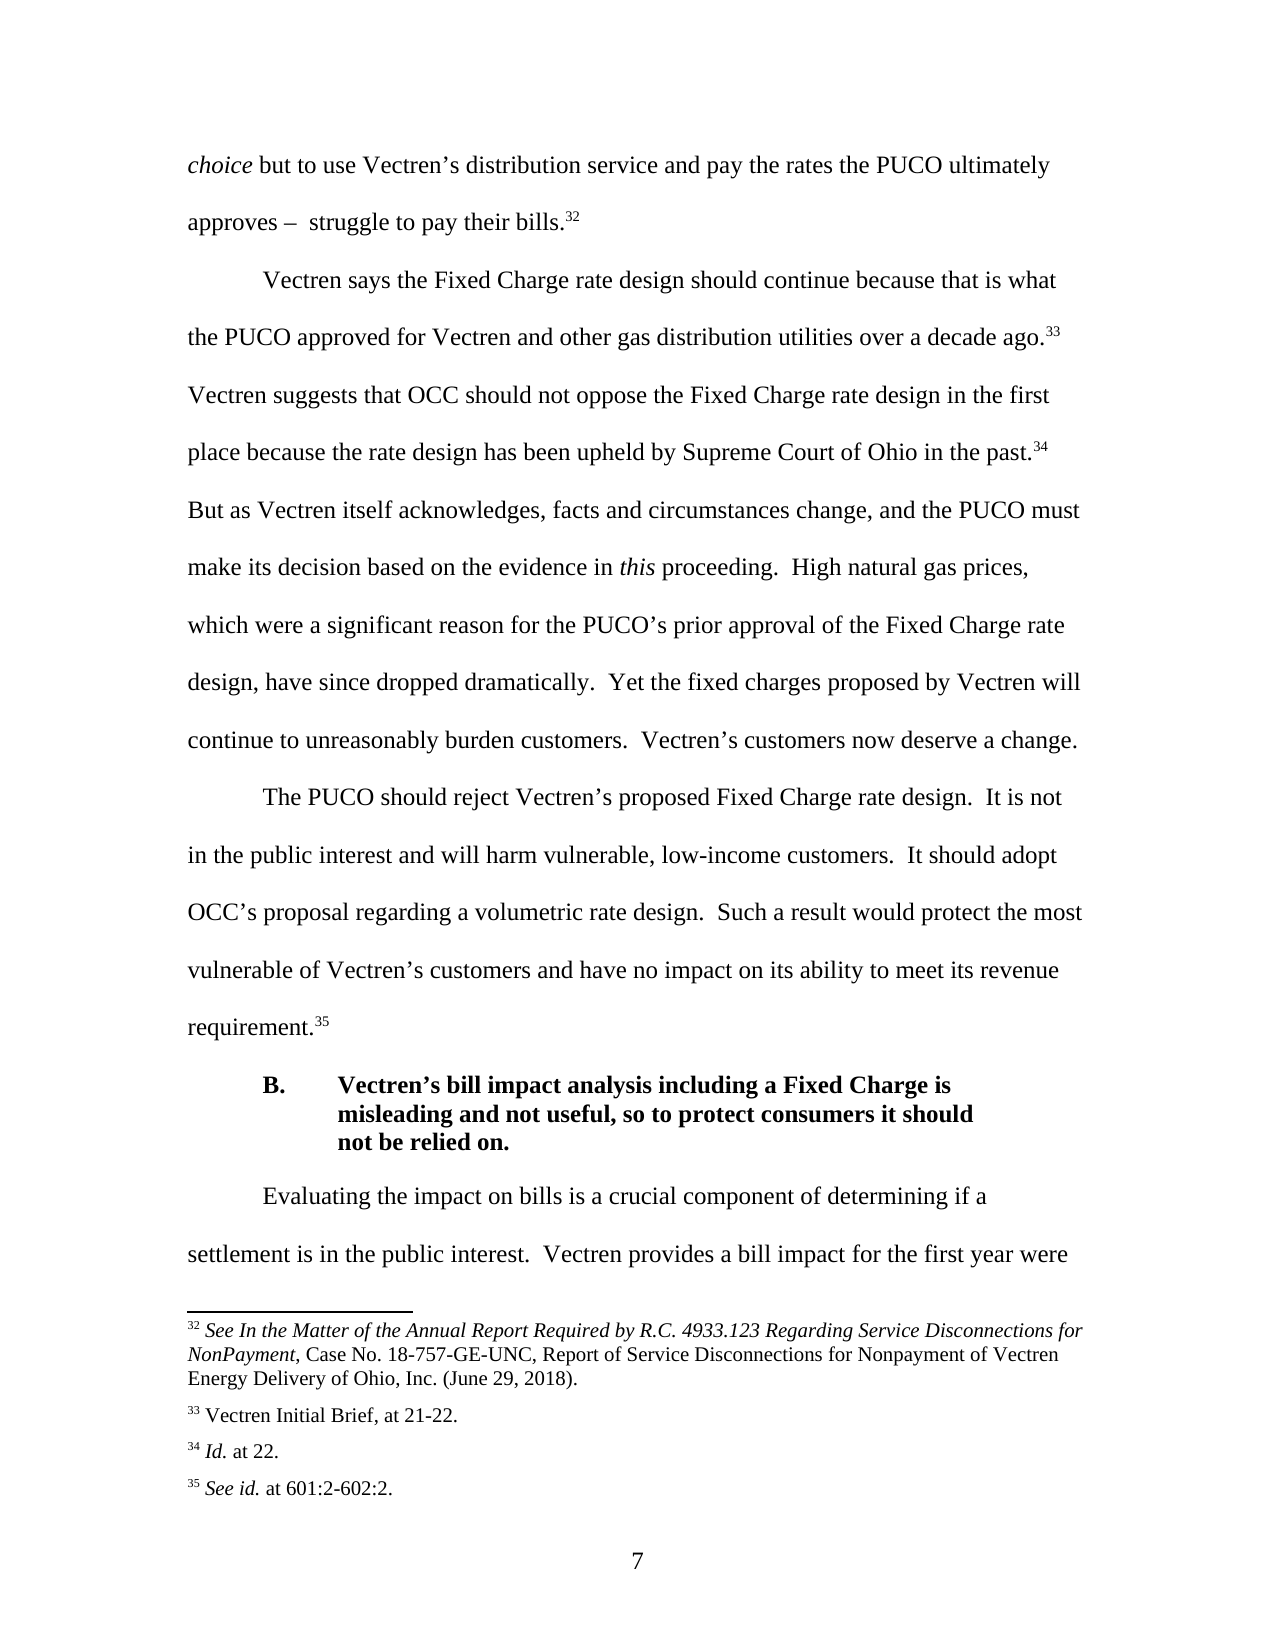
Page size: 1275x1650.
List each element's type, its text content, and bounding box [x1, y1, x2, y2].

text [187, 1181, 1087, 1267]
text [187, 150, 1087, 236]
text Vectren says the Fixed Charge rate design should continue because that is what the PUCO approved for Vectren and other gas distribution utilities over a decade ago. Vectren suggests that OCC should not oppose the Fixed Charge rate design in the first place because the rate design has been upheld by Supreme Court of Ohio in the past. But as Vectren itself acknowledges, facts and circumstances change, and the PUCO must make its decision based on the evidence in this proceeding. High natural gas prices, which were a significant reason for the PUCO’s prior approval of the Fixed Charge rate design, have since dropped dramatically. Yet the fixed charges proposed by Vectren will continue to unreasonably burden customers. Vectren’s customers now deserve a change. [187, 265, 1087, 754]
subtitle Vectren’s bill impact analysis including a Fixed Charge is misleading and not useful, so to protect consumers it should not be relied on. [262, 1070, 1012, 1156]
text The PUCO should reject Vectren’s proposed Fixed Charge rate design. It is not in the public interest and will harm vulnerable, low-income customers. It should adopt OCC’s proposal regarding a volumetric rate design. Such a result would protect the most vulnerable of Vectren’s customers and have no impact on its ability to meet its revenue requirement. [187, 782, 1087, 1041]
